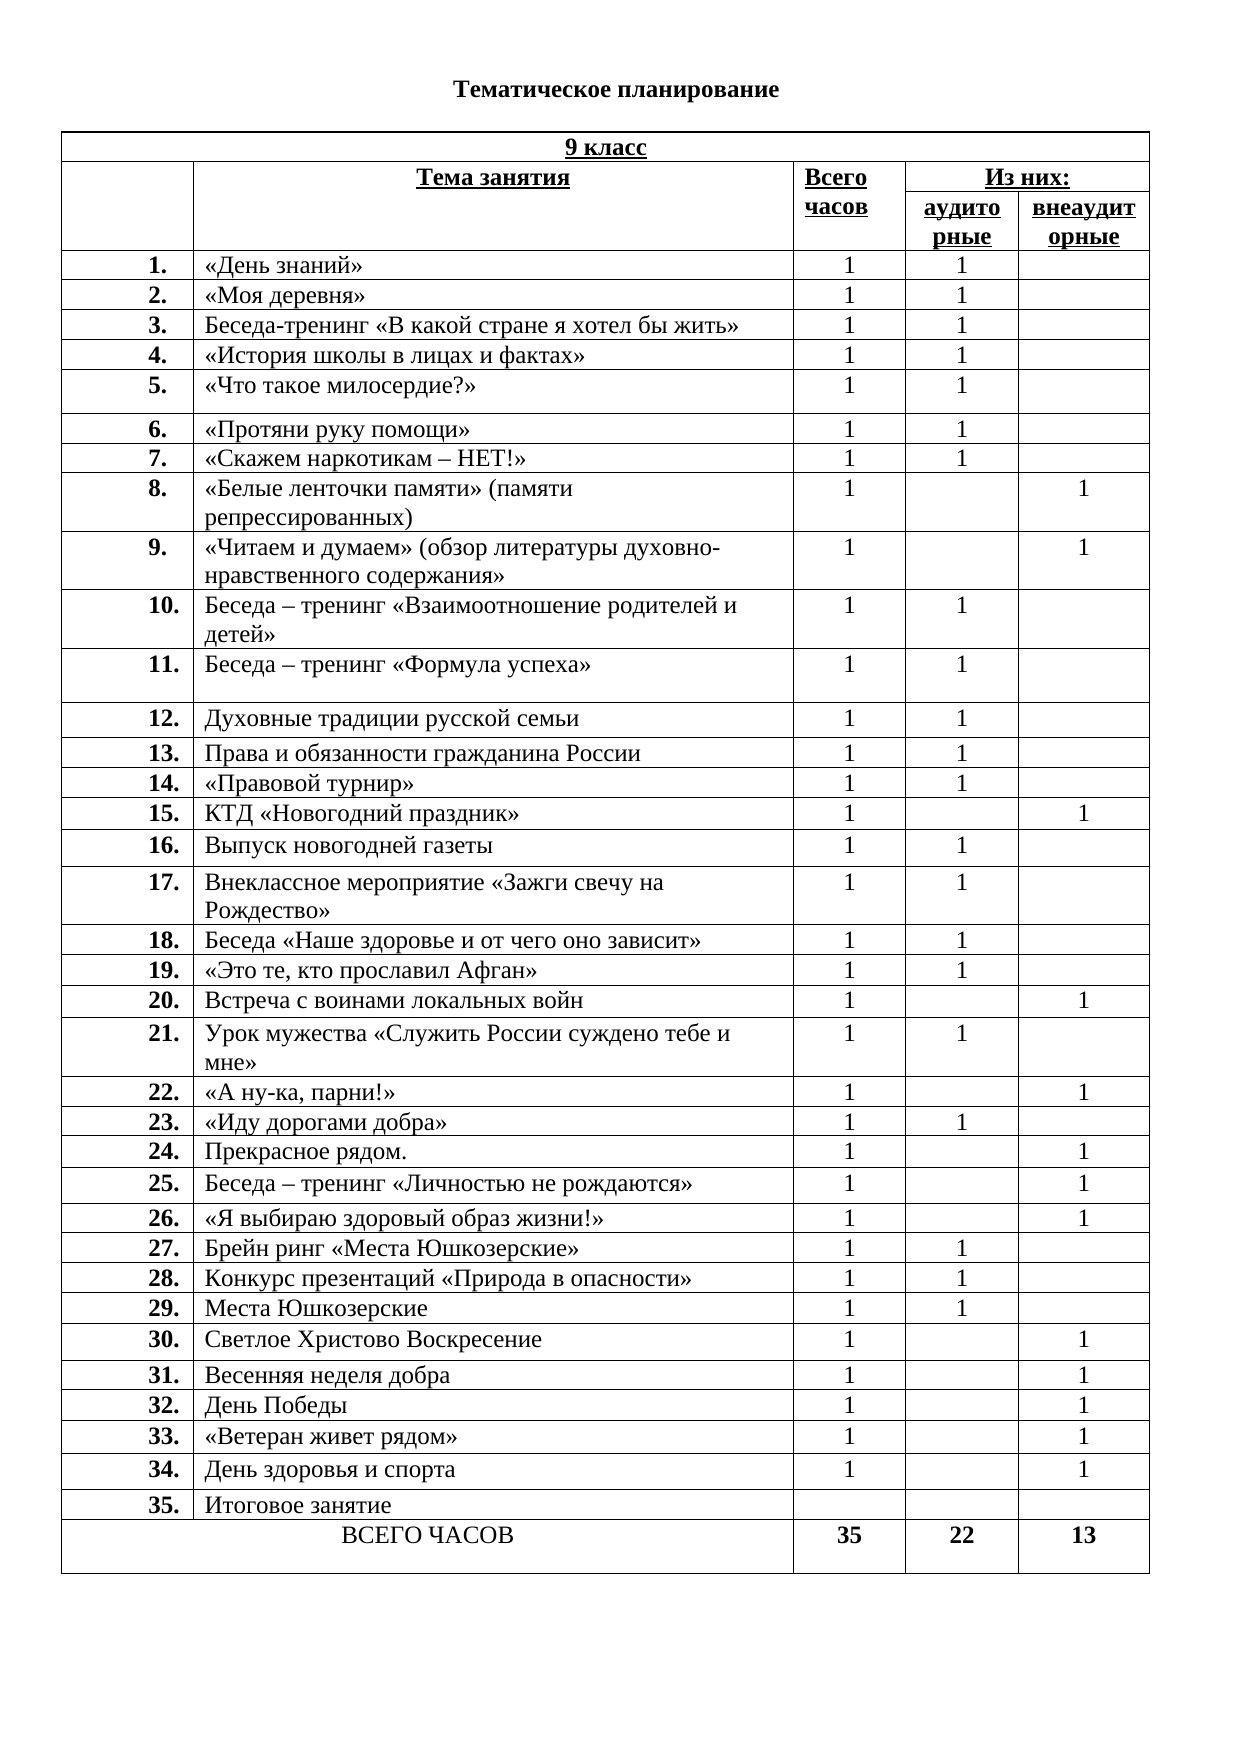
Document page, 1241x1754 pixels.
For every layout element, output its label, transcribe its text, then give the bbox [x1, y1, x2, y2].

table_cell «Скажем наркотикам – НЕТ!» [194, 444, 793, 472]
table_cell 1 [906, 768, 1018, 797]
table_cell 1 [906, 867, 1018, 924]
table_cell «Ветеран живет рядом» [194, 1421, 793, 1453]
table_cell [1019, 1293, 1149, 1323]
table_cell [62, 955, 193, 984]
table_cell [62, 649, 193, 702]
table_cell [1019, 1233, 1149, 1262]
table_cell 1 [794, 444, 905, 472]
table_cell Конкурс презентаций «Природа в опасности» [194, 1263, 793, 1292]
table_cell 1 [906, 340, 1018, 369]
table_cell 1 [794, 867, 905, 924]
table_cell [1019, 955, 1149, 984]
table_cell 1 [794, 1077, 905, 1106]
table_cell [1019, 738, 1149, 767]
table_cell 1 [906, 1293, 1018, 1323]
table_cell [1019, 414, 1149, 442]
table_cell внеаудиторные [1019, 192, 1149, 249]
table_cell ВСЕГО ЧАСОВ [62, 1520, 793, 1573]
table_cell [62, 830, 193, 866]
table_cell 35 [794, 1520, 905, 1573]
table_cell [1019, 590, 1149, 648]
table_cell Внеклассное мероприятие «Зажги свечу на Рождество» [194, 867, 793, 924]
table_cell 22 [906, 1520, 1018, 1573]
table_cell [906, 1421, 1018, 1453]
table_cell 1 [906, 830, 1018, 866]
table_cell 1 [794, 414, 905, 442]
table_cell 1 [794, 1018, 905, 1076]
table_cell [62, 280, 193, 309]
table_cell 1 [794, 280, 905, 309]
table_cell 1 [794, 830, 905, 866]
table_cell 1 [906, 444, 1018, 472]
table_cell Прекрасное рядом. [194, 1136, 793, 1167]
table_cell [906, 532, 1018, 589]
table_cell 1 [906, 1233, 1018, 1262]
table_cell Всего часов [794, 162, 905, 249]
table_cell [1019, 370, 1149, 413]
table_cell [62, 867, 193, 924]
table_cell 1 [794, 473, 905, 531]
table_cell [1019, 1107, 1149, 1135]
table_cell аудиторные [906, 192, 1018, 249]
table_cell [1019, 649, 1149, 702]
table_cell День Победы [194, 1390, 793, 1420]
table_cell 1 [906, 590, 1018, 648]
table_cell [62, 986, 193, 1017]
table_cell [1019, 444, 1149, 472]
table_header 9 класс [62, 133, 1149, 161]
table_cell «А ну-ка, парни!» [194, 1077, 793, 1106]
table_cell Беседа – тренинг «Личностью не рождаются» [194, 1168, 793, 1202]
table_cell [62, 1204, 193, 1232]
table_cell «Это те, кто прославил Афган» [194, 955, 793, 984]
table_cell 1 [1019, 798, 1149, 829]
table_cell «Я выбираю здоровый образ жизни!» [194, 1204, 793, 1232]
table_cell «Протяни руку помощи» [194, 414, 793, 442]
table_cell 1 [794, 1361, 905, 1389]
table_cell [1019, 1490, 1149, 1519]
table_cell «История школы в лицах и фактах» [194, 340, 793, 369]
table_cell [62, 310, 193, 339]
table_cell [1019, 310, 1149, 339]
table_cell 1 [794, 798, 905, 829]
table_cell 1 [906, 414, 1018, 442]
table_cell [62, 1361, 193, 1389]
table_cell [62, 162, 193, 249]
table_cell [62, 532, 193, 589]
table_cell 1 [794, 1204, 905, 1232]
table_cell 1 [794, 1233, 905, 1262]
table_cell [62, 590, 193, 648]
table_cell [906, 1204, 1018, 1232]
table_cell [906, 1454, 1018, 1489]
table_cell 1 [794, 768, 905, 797]
table_cell 1 [1019, 1136, 1149, 1167]
table_cell Выпуск новогодней газеты [194, 830, 793, 866]
table_cell [62, 1293, 193, 1323]
table_cell [1019, 830, 1149, 866]
table_cell 1 [906, 1018, 1018, 1076]
table_cell 1 [794, 649, 905, 702]
table_cell 1 [1019, 1361, 1149, 1389]
table_cell Встреча с воинами локальных войн [194, 986, 793, 1017]
table_cell 1 [794, 1421, 905, 1453]
table_cell [62, 798, 193, 829]
table_cell [62, 251, 193, 279]
table_cell [906, 1168, 1018, 1202]
table_cell Светлое Христово Воскресение [194, 1324, 793, 1359]
table_cell 1 [794, 251, 905, 279]
table_cell «Что такое милосердие?» [194, 370, 793, 413]
table_cell Тема занятия [194, 162, 793, 249]
table_cell 1 [794, 1454, 905, 1489]
table_cell 1 [794, 340, 905, 369]
table_cell [62, 1136, 193, 1167]
table_cell 1 [794, 925, 905, 954]
table_cell [906, 473, 1018, 531]
table_cell 1 [906, 738, 1018, 767]
table_cell 1 [1019, 532, 1149, 589]
table_cell 1 [906, 310, 1018, 339]
table_cell 1 [794, 590, 905, 648]
table_cell 1 [794, 1390, 905, 1420]
table_cell 1 [1019, 1454, 1149, 1489]
table_cell [62, 1324, 193, 1359]
table_cell [1019, 768, 1149, 797]
table_cell 1 [906, 1107, 1018, 1135]
table_cell [1019, 340, 1149, 369]
text Тематическое планирование [81, 74, 1152, 103]
table_cell [62, 1263, 193, 1292]
table_cell [62, 768, 193, 797]
table_cell «Белые ленточки памяти» (памяти репрессированных) [194, 473, 793, 531]
table_cell [62, 738, 193, 767]
table_cell 1 [906, 370, 1018, 413]
table_cell [62, 473, 193, 531]
table_cell [62, 1168, 193, 1202]
table_cell [62, 1454, 193, 1489]
table_cell [62, 1233, 193, 1262]
table_cell Места Юшкозерские [194, 1293, 793, 1323]
table_cell 1 [1019, 1390, 1149, 1420]
table_cell «Иду дорогами добра» [194, 1107, 793, 1135]
table_cell [906, 1490, 1018, 1519]
table_cell 1 [794, 986, 905, 1017]
table_cell [906, 1077, 1018, 1106]
table_cell «Правовой турнир» [194, 768, 793, 797]
table_cell [1019, 703, 1149, 737]
table_cell 1 [794, 532, 905, 589]
table_cell Беседа-тренинг «В какой стране я хотел бы жить» [194, 310, 793, 339]
table_cell «Моя деревня» [194, 280, 793, 309]
table_cell [1019, 1018, 1149, 1076]
table_cell 1 [906, 925, 1018, 954]
table_cell 1 [794, 370, 905, 413]
table_cell [62, 1077, 193, 1106]
table_cell [62, 1390, 193, 1420]
table_cell 1 [794, 1168, 905, 1202]
table_cell КТД «Новогодний праздник» [194, 798, 793, 829]
table_cell [62, 444, 193, 472]
table_cell 13 [1019, 1520, 1149, 1573]
table_cell 1 [794, 1107, 905, 1135]
table_cell «День знаний» [194, 251, 793, 279]
table_cell [62, 1490, 193, 1519]
table_cell [62, 925, 193, 954]
table_cell 1 [794, 1293, 905, 1323]
table_cell [906, 798, 1018, 829]
table_cell [906, 1390, 1018, 1420]
table_cell 1 [906, 703, 1018, 737]
table_cell 1 [1019, 1168, 1149, 1202]
table_cell [1019, 280, 1149, 309]
table_cell [62, 370, 193, 413]
table_cell [62, 1421, 193, 1453]
table_cell 1 [1019, 1324, 1149, 1359]
table_cell Итоговое занятие [194, 1490, 793, 1519]
table_cell День здоровья и спорта [194, 1454, 793, 1489]
table_cell 1 [906, 649, 1018, 702]
table_cell 1 [906, 251, 1018, 279]
table_cell [62, 414, 193, 442]
table_cell 1 [794, 1136, 905, 1167]
table_cell Беседа «Наше здоровье и от чего оно зависит» [194, 925, 793, 954]
table_cell 1 [1019, 986, 1149, 1017]
table_cell Беседа – тренинг «Взаимоотношение родителей и детей» [194, 590, 793, 648]
table_cell [906, 1136, 1018, 1167]
table_cell Права и обязанности гражданина России [194, 738, 793, 767]
table_cell [62, 1107, 193, 1135]
table_cell [62, 703, 193, 737]
table_cell 1 [906, 1263, 1018, 1292]
table_cell 1 [794, 310, 905, 339]
table_cell Духовные традиции русской семьи [194, 703, 793, 737]
table_cell 1 [1019, 1204, 1149, 1232]
table_cell [794, 1490, 905, 1519]
table_cell [62, 1018, 193, 1076]
table_cell 1 [906, 280, 1018, 309]
table_cell 1 [794, 703, 905, 737]
table_cell 1 [1019, 473, 1149, 531]
table_cell 1 [794, 955, 905, 984]
table_cell [1019, 925, 1149, 954]
table_cell 1 [906, 955, 1018, 984]
table_cell [1019, 867, 1149, 924]
table_cell [906, 986, 1018, 1017]
table_cell Беседа – тренинг «Формула успеха» [194, 649, 793, 702]
table_cell 1 [1019, 1077, 1149, 1106]
table_cell Брейн ринг «Места Юшкозерские» [194, 1233, 793, 1262]
table_cell [906, 1361, 1018, 1389]
table_cell [62, 340, 193, 369]
table_cell Из них: [906, 162, 1149, 191]
table_cell Весенняя неделя добра [194, 1361, 793, 1389]
table_cell 1 [794, 1263, 905, 1292]
table_cell 1 [794, 738, 905, 767]
table_cell Урок мужества «Служить России суждено тебе и мне» [194, 1018, 793, 1076]
table_cell [906, 1324, 1018, 1359]
table_cell 1 [1019, 1421, 1149, 1453]
table_cell «Читаем и думаем» (обзор литературы духовно-нравственного содержания» [194, 532, 793, 589]
table_cell [1019, 1263, 1149, 1292]
table_cell [1019, 251, 1149, 279]
table_cell 1 [794, 1324, 905, 1359]
